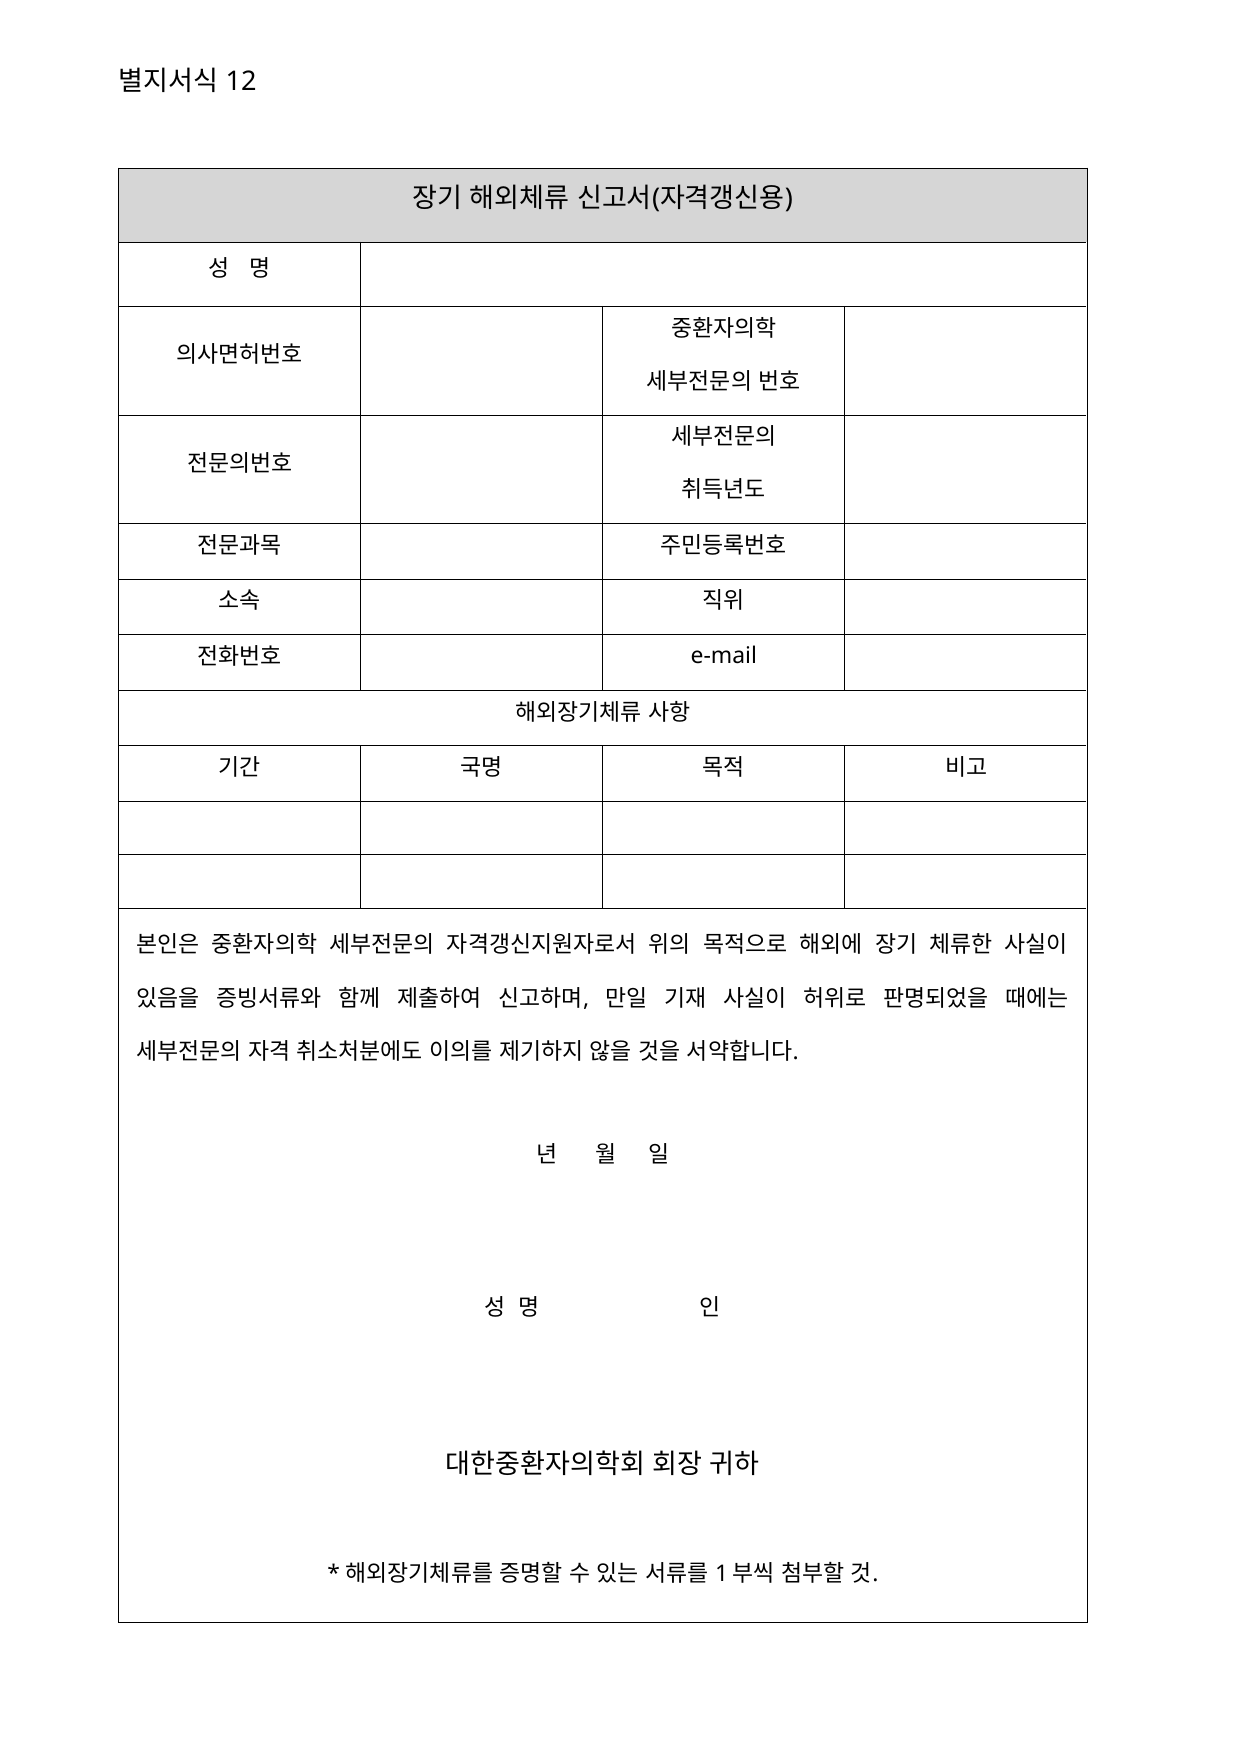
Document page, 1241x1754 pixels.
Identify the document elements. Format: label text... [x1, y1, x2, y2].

table_cell 소속 [119, 580, 360, 634]
table_cell 의사면허번호 [119, 307, 360, 414]
table_cell 중환자의학 세부전문의 번호 [603, 307, 844, 414]
table_cell [361, 524, 602, 579]
table_cell 전화번호 [119, 635, 360, 690]
table_cell [361, 242, 1087, 306]
table_cell 국명 [361, 746, 602, 801]
table_cell 직위 [603, 580, 844, 634]
table_cell [845, 306, 1087, 414]
table_cell [361, 635, 602, 690]
table_cell e-mail [603, 635, 844, 690]
table_cell [845, 415, 1087, 523]
table_cell 해외장기체류 사항 [119, 690, 1087, 745]
table_cell [845, 854, 1087, 908]
table_header 장기 해외체류 신고서(자격갱신용) [119, 169, 1087, 242]
table_cell [361, 307, 602, 414]
table_cell [361, 802, 602, 854]
table_cell [119, 855, 360, 908]
table_cell 성 명 [119, 243, 360, 306]
table_cell [845, 579, 1087, 634]
table_cell [845, 801, 1087, 854]
table_cell [603, 855, 844, 908]
table_cell [845, 634, 1087, 690]
table_cell [119, 802, 360, 854]
text 별지서식 12 [118, 59, 1122, 98]
table_cell 목적 [603, 746, 844, 801]
table_cell 기간 [119, 746, 360, 801]
table_cell 주민등록번호 [603, 524, 844, 579]
table_cell [603, 802, 844, 854]
table_cell 세부전문의 취득년도 [603, 416, 844, 523]
table_cell 비고 [845, 745, 1087, 801]
table_cell 본인은 중환자의학 세부전문의 자격갱신지원자로서 위의 목적으로 해외에 장기 체류한 사실이 있음을 증빙서류와 함께 제출하여 신고하며, 만일 기재 사실이 허위로 판명되었을 때에는 세부전문의 자격 취소처분에도 이의를 제기하지 않을 것을 서약합니다. 년 월 일 성 명 인 대한중환자의학회 회장 귀하 * 해외장기체류를 증명할 수 있는 서류를 1부씩 첨부할 것. [119, 908, 1087, 1622]
table_cell 전문의번호 [119, 416, 360, 523]
table_cell 전문과목 [119, 524, 360, 579]
table_cell [845, 523, 1087, 579]
table_cell [361, 580, 602, 634]
table_cell [361, 416, 602, 523]
table_cell [361, 855, 602, 908]
